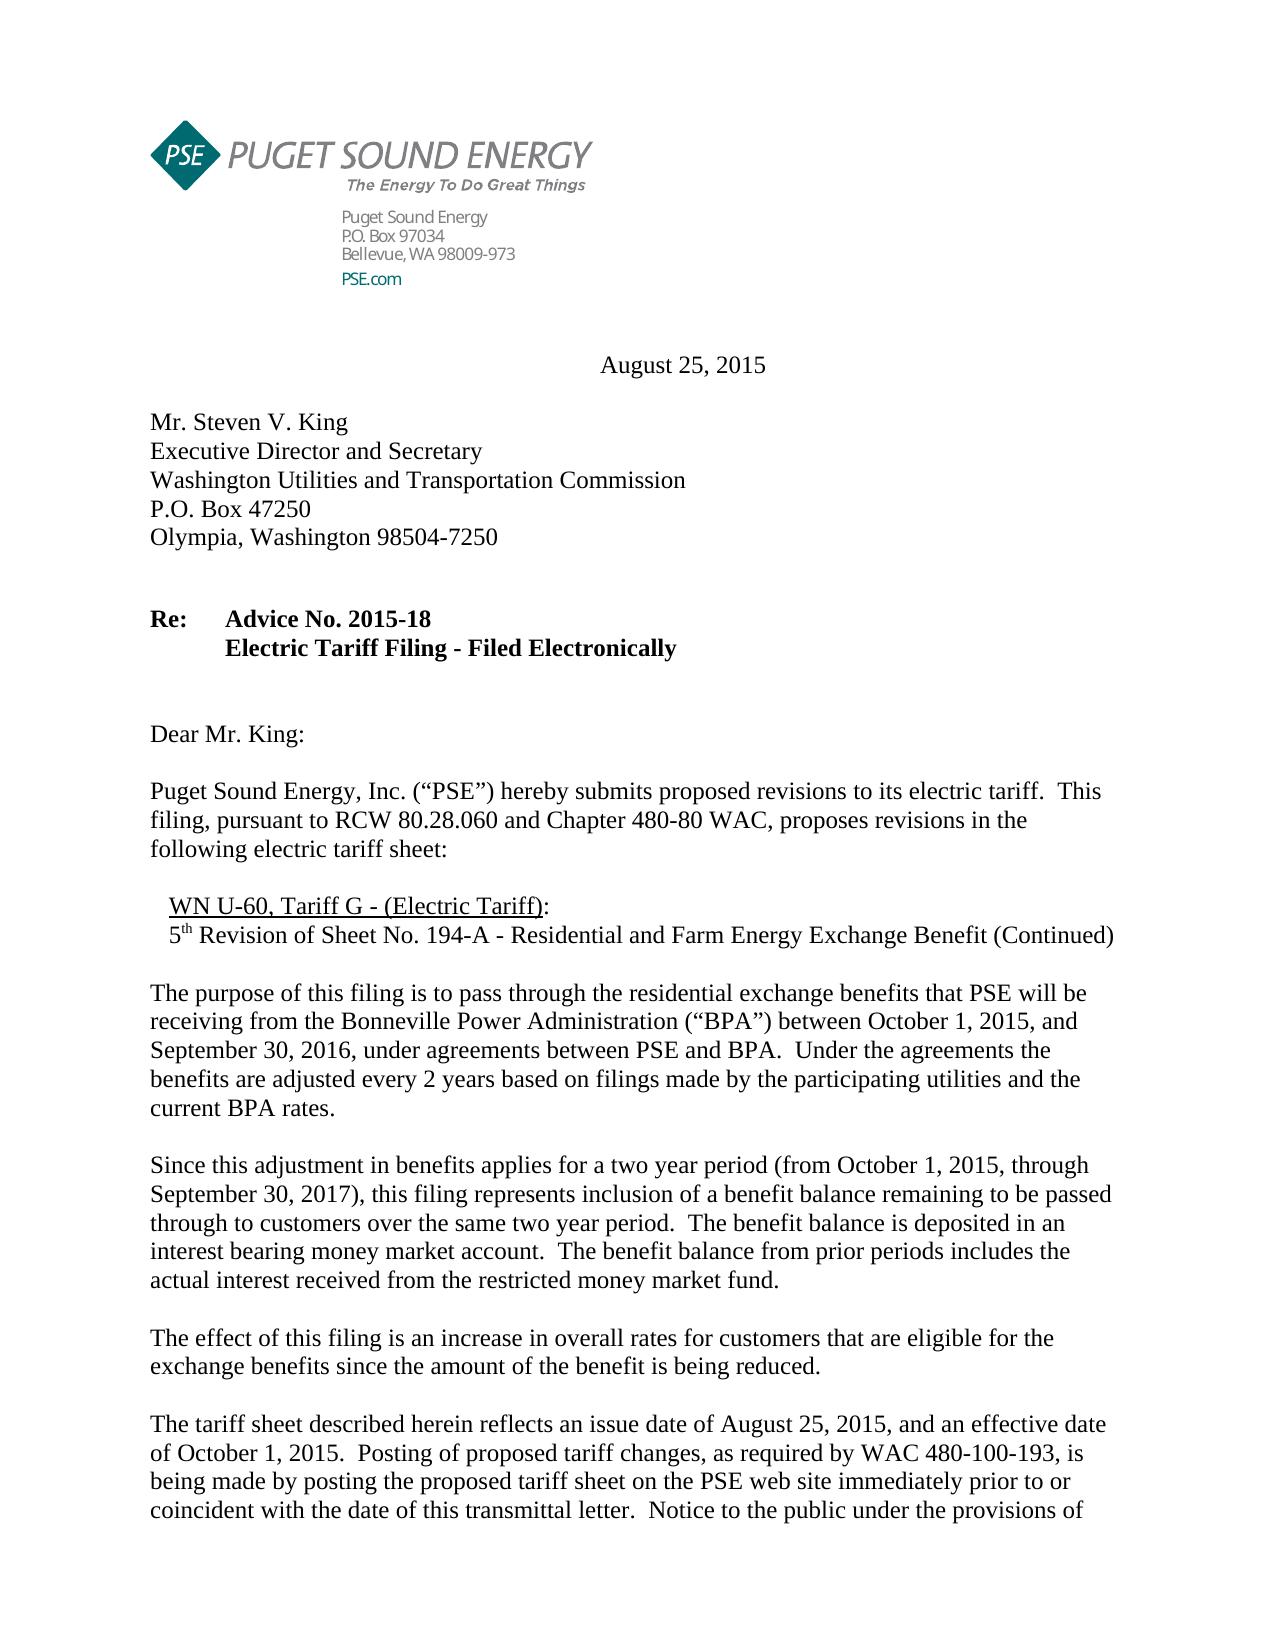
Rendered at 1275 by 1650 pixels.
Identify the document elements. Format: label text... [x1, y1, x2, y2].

text The purpose of this filing is to pass through the residential exchange benefits that PSE will be receiving from the Bonneville Power Administration (“BPA”) between October 1, 2015, and September 30, 2016, under agreements between PSE and BPA. Under the agreements the benefits are adjusted every 2 years based on filings made by the participating utilities and the current BPA rates. [150, 978, 1125, 1121]
text August 25, 2015 [525, 350, 1125, 379]
text WN U-60, Tariff G - (Electric Tariff): [169, 891, 1125, 920]
text Mr. Steven V. King [150, 407, 1125, 436]
text Since this adjustment in benefits applies for a two year period (from October 1, 2015, through September 30, 2017), this filing represents inclusion of a benefit balance remaining to be passed through to customers over the same two year period. The benefit balance is deposited in an interest bearing money market account. The benefit balance from prior periods includes the actual interest received from the restricted money market fund. [150, 1150, 1125, 1294]
text The effect of this filing is an increase in overall rates for customers that are eligible for the exchange benefits since the amount of the benefit is being reduced. [150, 1323, 1125, 1380]
text Executive Director and Secretary [150, 436, 1125, 465]
text Electric Tariff Filing - Filed Electronically [150, 633, 1125, 661]
text 5th Revision of Sheet No. 194-A - Residential and Farm Energy Exchange Benefit (Continued) [169, 920, 1125, 949]
text Utilities and Transportation Commission [150, 465, 1125, 494]
text Dear Mr. King: [150, 719, 1125, 748]
text Re: Advice No. 2015-18 [150, 604, 1125, 633]
text Puget Sound Energy, Inc. (“PSE”) hereby submits proposed revisions to its electric tariff. This filing, pursuant to RCW 80.28.060 and Chapter 480-80 WAC, proposes revisions in the following electric tariff sheet: [150, 776, 1125, 863]
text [150, 1409, 1125, 1524]
